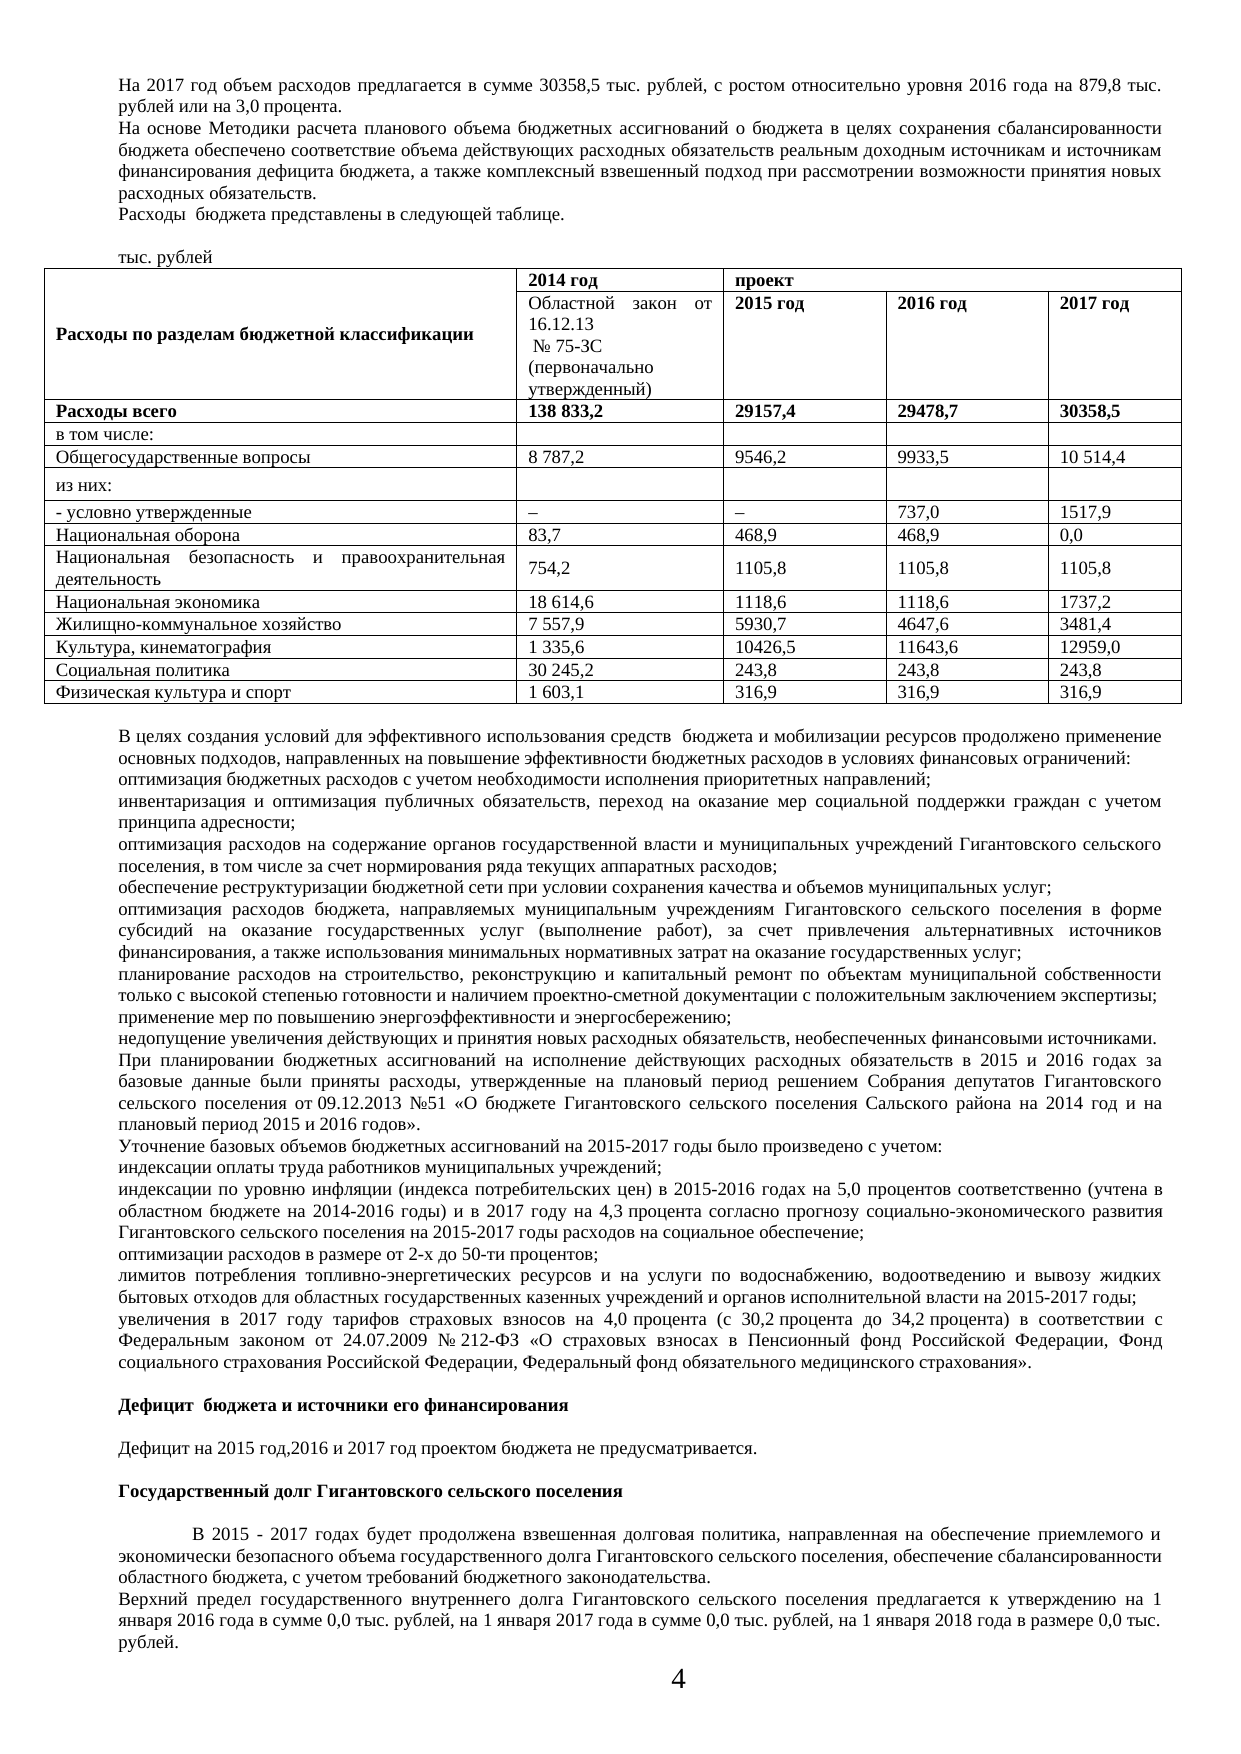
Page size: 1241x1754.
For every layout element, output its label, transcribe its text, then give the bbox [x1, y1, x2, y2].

text В 2015 - 2017 годах будет продолжена взвешенная долговая политика, направленная на обеспечение приемлемого и экономически безопасного объема государственного долга Гигантовского сельского поселения, обеспечение сбалансированности областного бюджета, с учетом требований бюджетного законодательства. [118, 1523, 1163, 1588]
table_cell - условно утвержденные [45, 501, 516, 523]
table_cell 468,9 [724, 524, 886, 545]
text Верхний предел государственного внутреннего долга Гигантовского сельского поселения предлагается к утверждению на 1 января 2016 года в сумме 0,0 тыс. рублей, на 1 января 2017 года в сумме 0,0 тыс. рублей, на 1 января 2018 года в размере 0,0 тыс. рублей. [118, 1588, 1163, 1652]
table_cell 243,8 [1049, 659, 1181, 680]
table_header проект [724, 269, 1181, 291]
text увеличения в 2017 году тарифов страховых взносов на 4,0 процента (с 30,2 процента до 34,2 процента) в соответствии с Федеральным законом от 24.07.2009 № 212-ФЗ «О страховых взносах в Пенсионный фонд Российской Федерации, Фонд социального страхования Российской Федерации, Федеральный фонд обязательного медицинского страхования». [118, 1307, 1163, 1372]
table_cell Национальная экономика [45, 591, 516, 612]
text лимитов потребления топливно-энергетических ресурсов и на услуги по водоснабжению, водоотведению и вывозу жидких бытовых отходов для областных государственных казенных учреждений и органов исполнительной власти на 2015-2017 годы; [118, 1264, 1163, 1307]
table_cell 316,9 [724, 681, 886, 703]
table_cell 2016 год [887, 292, 1048, 399]
text На основе Методики расчета планового объема бюджетных ассигнований о бюджета в целях сохранения сбалансированности бюджета обеспечено соответствие объема действующих расходных обязательств реальным доходным источникам и источникам финансирования дефицита бюджета, а также комплексный взвешенный подход при рассмотрении возможности принятия новых расходных обязательств. [118, 117, 1163, 203]
table_cell 0,0 [1049, 524, 1181, 545]
table_cell Социальная политика [45, 659, 516, 680]
table_cell 138 833,2 [517, 400, 723, 422]
text Дефицит на 2015 год,2016 и 2017 год проектом бюджета не предусматривается. [118, 1437, 1163, 1458]
text Расходы бюджета представлены в следующей таблице. [118, 203, 1163, 225]
text На 2017 год объем расходов предлагается в сумме 30358,5 тыс. рублей, с ростом относительно уровня 2016 года на 879,8 тыс. рублей или на 3,0 процента. [118, 74, 1163, 117]
table_cell – [517, 501, 723, 523]
table_cell Национальная безопасность и правоохранительная деятельность [45, 546, 516, 589]
text индексации оплаты труда работников муниципальных учреждений; [118, 1156, 1163, 1178]
table_cell 8 787,2 [517, 446, 723, 467]
table_cell 18 614,6 [517, 591, 723, 612]
table_cell 468,9 [887, 524, 1048, 545]
table_cell 4647,6 [887, 613, 1048, 635]
table_header Расходы по разделам бюджетной классификации [45, 269, 516, 399]
table_cell Жилищно-коммунальное хозяйство [45, 613, 516, 635]
text тыс. рублей [118, 246, 1163, 268]
table_cell [887, 423, 1048, 444]
table_cell [887, 468, 1048, 500]
text оптимизация бюджетных расходов с учетом необходимости исполнения приоритетных направлений; [118, 768, 1163, 790]
table_cell 737,0 [887, 501, 1048, 523]
table_cell Общегосударственные вопросы [45, 446, 516, 467]
table_cell Национальная оборона [45, 524, 516, 545]
table_cell – [724, 501, 886, 523]
table_cell 5930,7 [724, 613, 886, 635]
table_cell в том числе: [45, 423, 516, 444]
text оптимизация расходов на содержание органов государственной власти и муниципальных учреждений Гигантовского сельского поселения, в том числе за счет нормирования ряда текущих аппаратных расходов; [118, 833, 1163, 876]
text инвентаризация и оптимизация публичных обязательств, переход на оказание мер социальной поддержки граждан с учетом принципа адресности; [118, 790, 1163, 833]
table_cell [517, 423, 723, 444]
table_cell Физическая культура и спорт [45, 681, 516, 703]
table_cell 243,8 [887, 659, 1048, 680]
text обеспечение реструктуризации бюджетной сети при условии сохранения качества и объемов муниципальных услуг; [118, 876, 1163, 898]
text Уточнение базовых объемов бюджетных ассигнований на 2015-2017 годы было произведено с учетом: [118, 1135, 1163, 1156]
table_header 2014 год [517, 269, 723, 291]
table_cell 29157,4 [724, 400, 886, 422]
text планирование расходов на строительство, реконструкцию и капитальный ремонт по объектам муниципальной собственности только с высокой степенью готовности и наличием проектно-сметной документации с положительным заключением экспертизы; [118, 962, 1163, 1006]
table_cell 30358,5 [1049, 400, 1181, 422]
table_cell 12959,0 [1049, 636, 1181, 657]
table_cell 29478,7 [887, 400, 1048, 422]
table_cell 10 514,4 [1049, 446, 1181, 467]
table_cell из них: [45, 468, 516, 500]
text Государственный долг Гигантовского сельского поселения [118, 1480, 1163, 1501]
text применение мер по повышению энергоэффективности и энергосбережению; [118, 1006, 1163, 1027]
text индексации по уровню инфляции (индекса потребительских цен) в 2015-2016 годах на 5,0 процентов соответственно (учтена в областном бюджете на 2014-2016 годы) и в 2017 году на 4,3 процента согласно прогнозу социально-экономического развития Гигантовского сельского поселения на 2015-2017 годы расходов на социальное обеспечение; [118, 1178, 1163, 1243]
table_cell 9546,2 [724, 446, 886, 467]
table_cell 754,2 [517, 546, 723, 589]
table_cell 83,7 [517, 524, 723, 545]
table_cell [724, 423, 886, 444]
table_cell 11643,6 [887, 636, 1048, 657]
text Дефицит бюджета и источники его финансирования [118, 1394, 1163, 1415]
text оптимизации расходов в размере от 2-х до 50-ти процентов; [118, 1243, 1163, 1264]
table_cell 7 557,9 [517, 613, 723, 635]
table_cell 1 603,1 [517, 681, 723, 703]
table_cell 3481,4 [1049, 613, 1181, 635]
table_cell 2017 год [1049, 292, 1181, 399]
table_cell 1118,6 [887, 591, 1048, 612]
table_cell 1105,8 [887, 546, 1048, 589]
table_cell 1118,6 [724, 591, 886, 612]
table_cell Культура, кинематография [45, 636, 516, 657]
table_cell 1517,9 [1049, 501, 1181, 523]
table_cell 1 335,6 [517, 636, 723, 657]
table_cell 10426,5 [724, 636, 886, 657]
table_cell Областной закон от 16.12.13 № 75-ЗС (первоначально утвержденный) [517, 292, 723, 399]
text В целях создания условий для эффективного использования средств бюджета и мобилизации ресурсов продолжено применение основных подходов, направленных на повышение эффективности бюджетных расходов в условиях финансовых ограничений: [118, 725, 1163, 768]
table_cell 243,8 [724, 659, 886, 680]
table_cell 1105,8 [1049, 546, 1181, 589]
table_cell 30 245,2 [517, 659, 723, 680]
text При планировании бюджетных ассигнований на исполнение действующих расходных обязательств в 2015 и 2016 годах за базовые данные были приняты расходы, утвержденные на плановый период решением Собрания депутатов Гигантовского сельского поселения от 09.12.2013 №51 «О бюджете Гигантовского сельского поселения Сальского района на 2014 год и на плановый период 2015 и 2016 годов». [118, 1049, 1163, 1135]
table_cell [1049, 468, 1181, 500]
text оптимизация расходов бюджета, направляемых муниципальным учреждениям Гигантовского сельского поселения в форме субсидий на оказание государственных услуг (выполнение работ), за счет привлечения альтернативных источников финансирования, а также использования минимальных нормативных затрат на оказание государственных услуг; [118, 898, 1163, 962]
table_cell [517, 468, 723, 500]
table_cell 1105,8 [724, 546, 886, 589]
table_cell 316,9 [887, 681, 1048, 703]
table_cell 1737,2 [1049, 591, 1181, 612]
table_cell [724, 468, 886, 500]
table_cell 2015 год [724, 292, 886, 399]
table_cell [1049, 423, 1181, 444]
table_cell 316,9 [1049, 681, 1181, 703]
table_cell Расходы всего [45, 400, 516, 422]
table_cell 9933,5 [887, 446, 1048, 467]
text недопущение увеличения действующих и принятия новых расходных обязательств, необеспеченных финансовыми источниками. [118, 1027, 1163, 1049]
